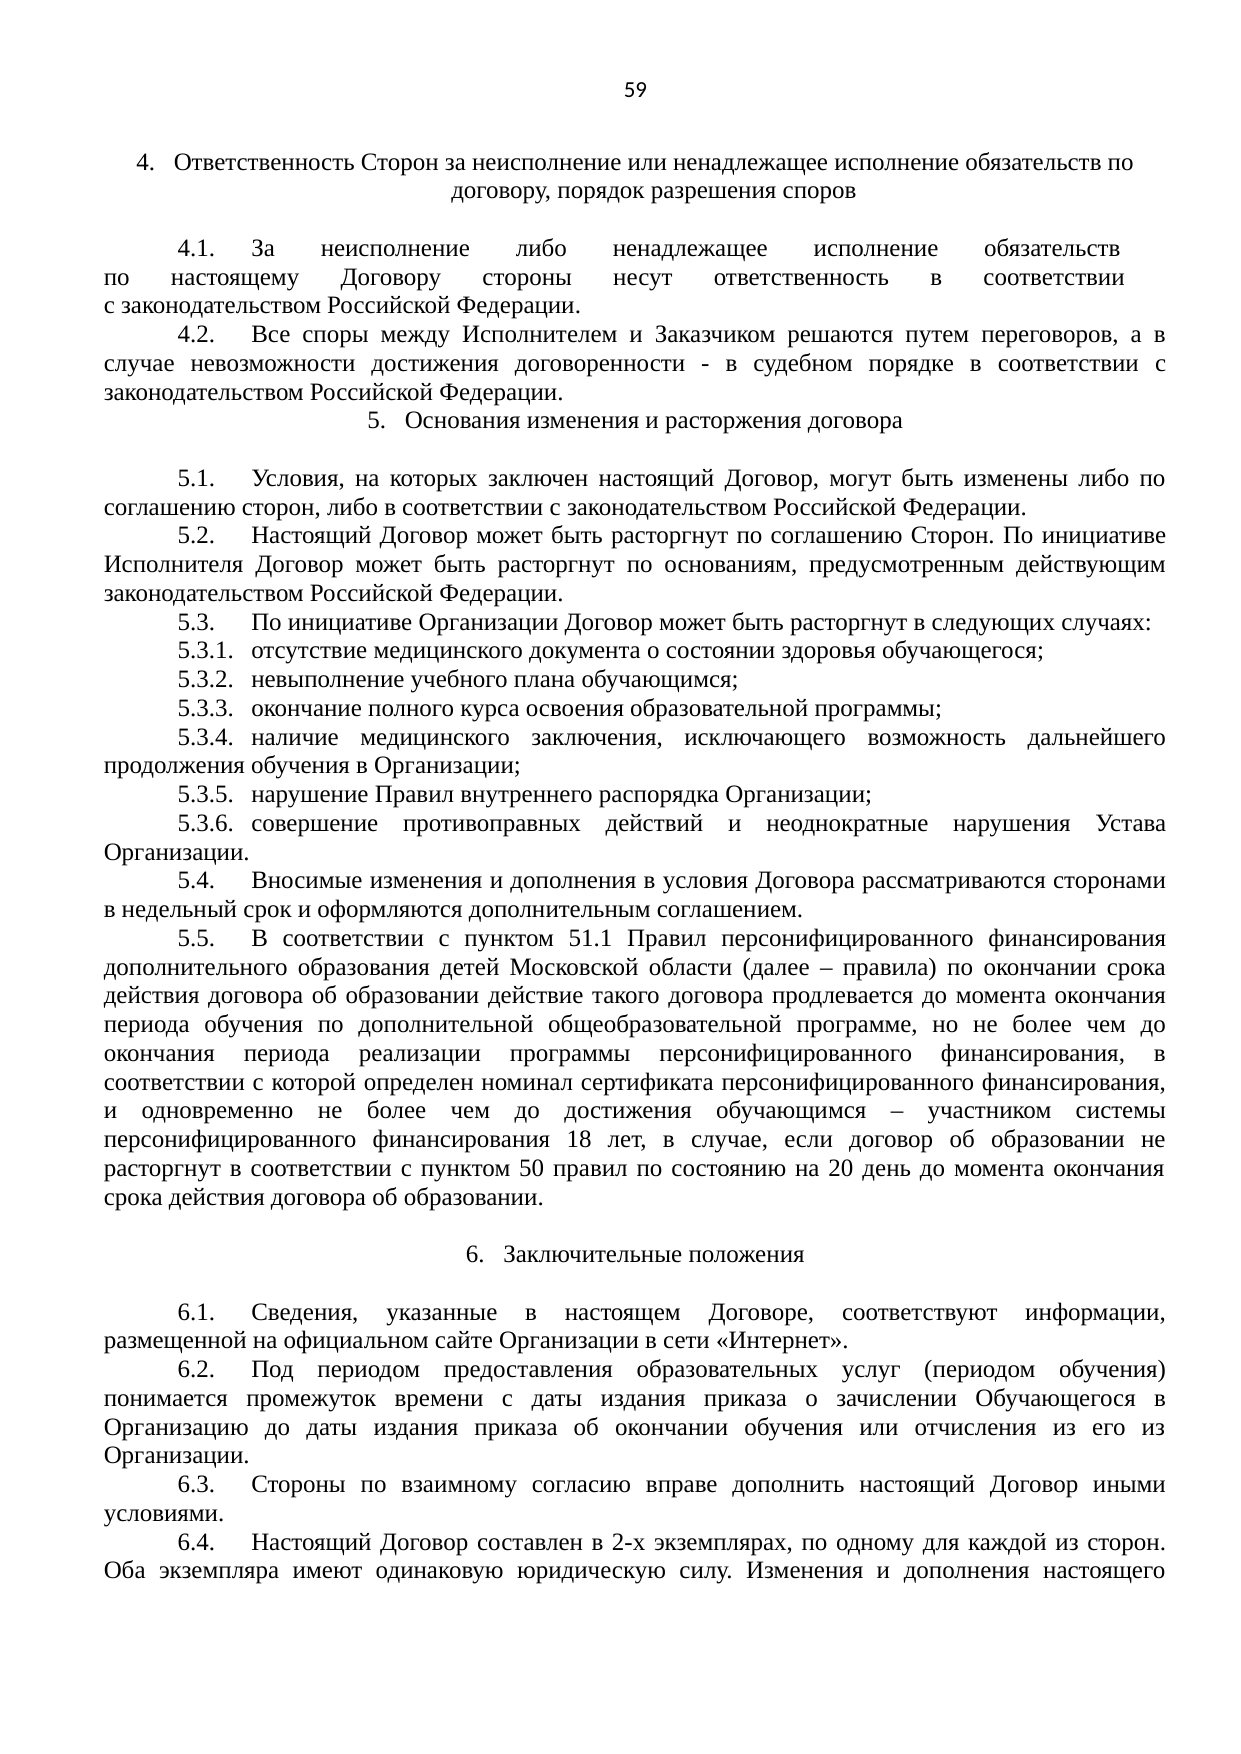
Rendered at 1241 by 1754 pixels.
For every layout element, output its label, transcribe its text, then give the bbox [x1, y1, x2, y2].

list отсутствие медицинского документа о состоянии здоровья обучающегося; [103, 636, 1167, 664]
list нарушение Правил внутреннего распорядка Организации; [103, 779, 1167, 808]
list Настоящий Договор может быть расторгнут по соглашению Сторон. По инициативе Исполнителя Договор может быть расторгнут по основаниям, предусмотренным действующим законодательством Российской Федерации. [103, 521, 1167, 607]
list Сведения, указанные в настоящем Договоре, соответствуют информации, размещенной на официальном сайте Организации в сети «Интернет». [103, 1297, 1167, 1354]
list Вносимые изменения и дополнения в условия Договора рассматриваются сторонами в недельный срок и оформляются дополнительным соглашением. [103, 866, 1167, 923]
list Основания изменения и расторжения договора [103, 406, 1167, 434]
list Все споры между Исполнителем и Заказчиком решаются путем переговоров, а в случае невозможности достижения договоренности - в судебном порядке в соответствии с законодательством Российской Федерации. [103, 319, 1167, 406]
list Условия, на которых заключен настоящий Договор, могут быть изменены либо по соглашению сторон, либо в соответствии с законодательством Российской Федерации. [103, 463, 1167, 521]
list В соответствии с пунктом 51.1 Правил персонифицированного финансирования дополнительного образования детей Московской области (далее – правила) по окончании срока действия договора об образовании действие такого договора продлевается до момента окончания периода обучения по дополнительной общеобразовательной программе, но не более чем до окончания периода реализации программы персонифицированного финансирования, в соответствии с которой определен номинал сертификата персонифицированного финансирования, и одновременно не более чем до достижения обучающимся – участником системы персонифицированного финансирования 18 лет, в случае, если договор об образовании не расторгнут в соответствии с пунктом 50 правил по состоянию на 20 день до момента окончания срока действия договора об образовании. [103, 923, 1167, 1211]
list Стороны по взаимному согласию вправе дополнить настоящий Договор иными условиями. [103, 1469, 1167, 1527]
list По инициативе Организации Договор может быть расторгнут в следующих случаях: [103, 607, 1167, 636]
list Ответственность Сторон за неисполнение или ненадлежащее исполнение обязательств по договору, порядок разрешения споров [103, 147, 1167, 204]
list невыполнение учебного плана обучающимся; [103, 664, 1167, 693]
list За неисполнение либо ненадлежащее исполнение обязательств по настоящему Договору стороны несут ответственность в соответствии с законодательством Российской Федерации. [103, 233, 1167, 319]
list совершение противоправных действий и неоднократные нарушения Устава Организации. [103, 808, 1167, 866]
list окончание полного курса освоения образовательной программы; [103, 693, 1167, 722]
list наличие медицинского заключения, исключающего возможность дальнейшего продолжения обучения в Организации; [103, 722, 1167, 779]
list Под периодом предоставления образовательных услуг (периодом обучения) понимается промежуток времени с даты издания приказа о зачислении Обучающегося в Организацию до даты издания приказа об окончании обучения или отчисления из его из Организации. [103, 1354, 1167, 1469]
list Заключительные положения [103, 1239, 1167, 1268]
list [103, 1527, 1167, 1584]
